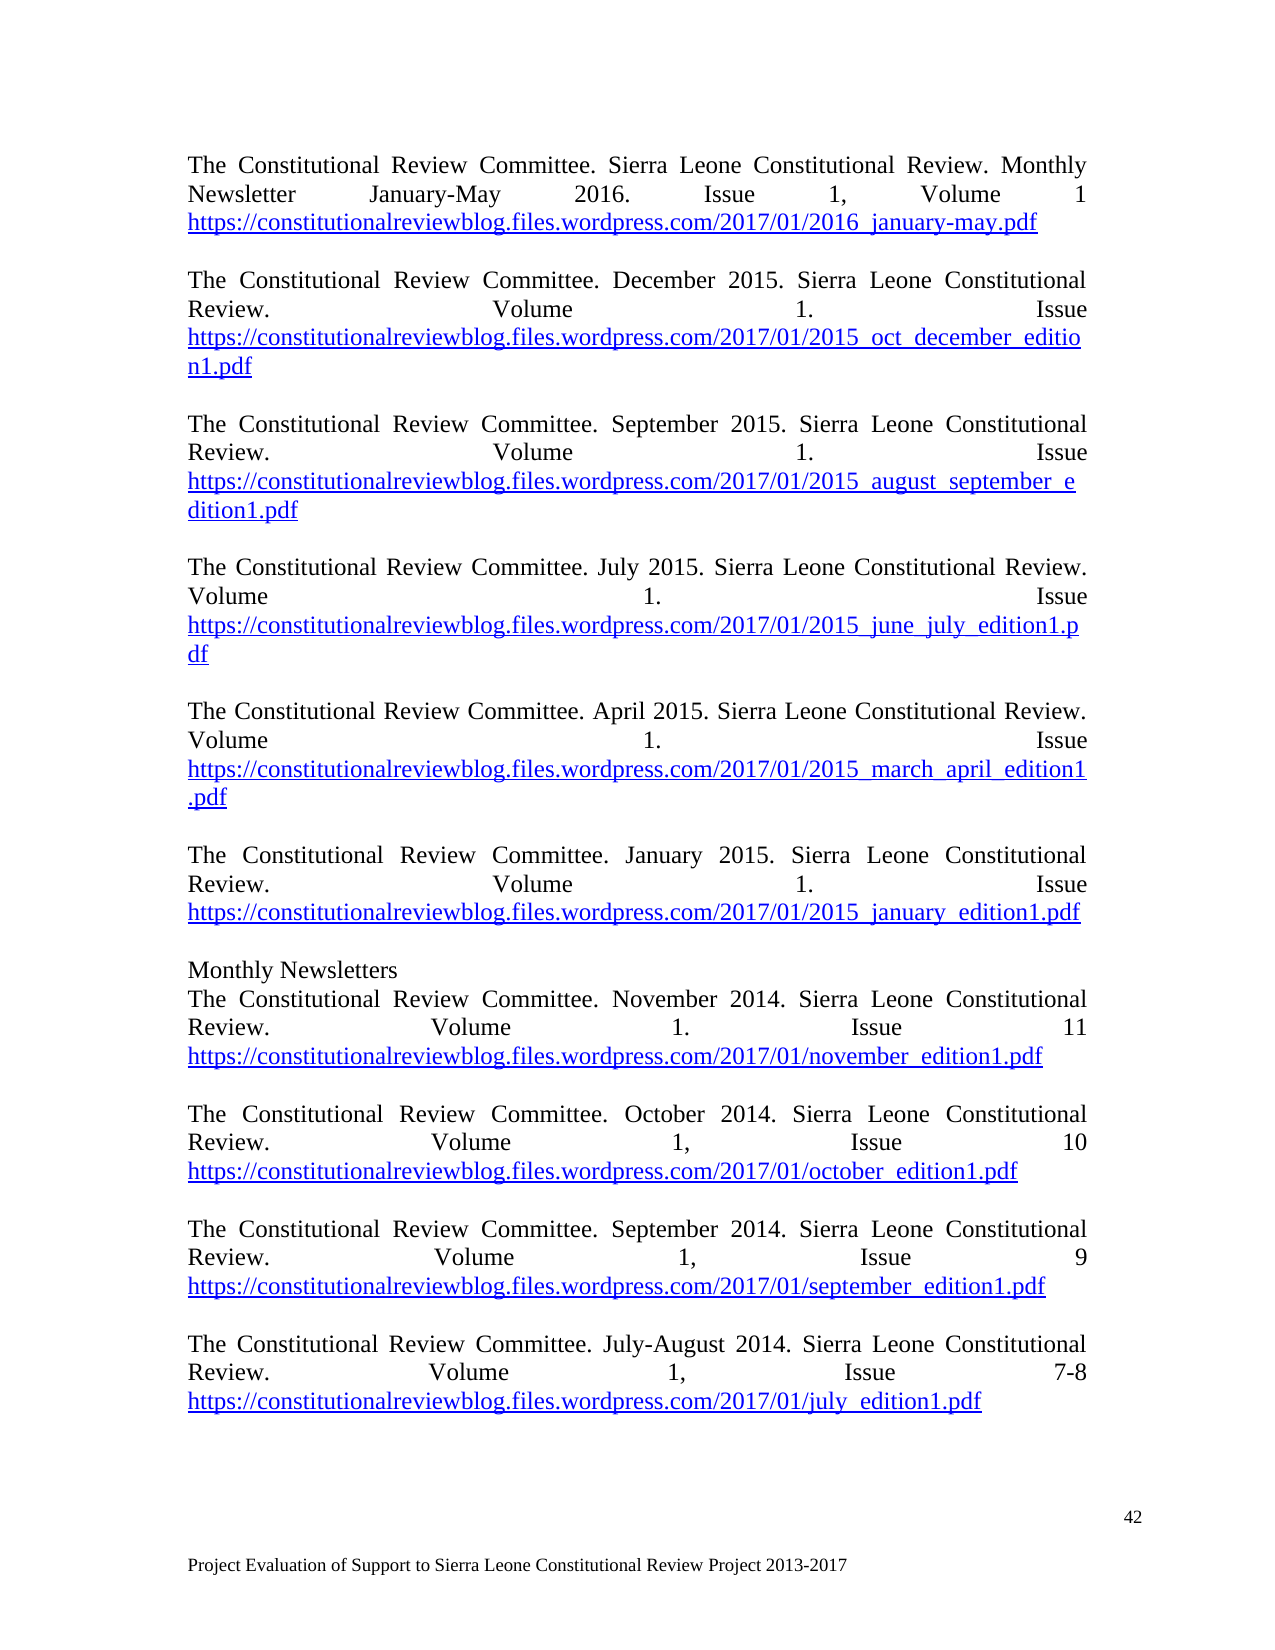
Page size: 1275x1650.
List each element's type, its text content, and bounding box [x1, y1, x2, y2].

text The Constitutional Review Committee. Sierra Leone Constitutional Review. Monthly Newsletter January-May 2016. Issue 1, Volume 1 https://constitutionalreviewblog.files.wordpress.com/2017/01/2016_january-may.pdf [187, 150, 1087, 236]
text The Constitutional Review Committee. September 2014. Sierra Leone Constitutional Review. Volume 1, Issue 9 https://constitutionalreviewblog.files.wordpress.com/2017/01/september_edition1.pdf [187, 1214, 1087, 1300]
text The Constitutional Review Committee. April 2015. Sierra Leone Constitutional Review. Volume 1. Issue https://constitutionalreviewblog.files.wordpress.com/2017/01/2015_march_april_edition1.pdf [187, 780, 1087, 811]
text The Constitutional Review Committee. September 2015. Sierra Leone Constitutional Review. Volume 1. Issue https://constitutionalreviewblog.files.wordpress.com/2017/01/2015_august_september_edition1.pdf [187, 409, 1087, 524]
text The Constitutional Review Committee. November 2014. Sierra Leone Constitutional Review. Volume 1. Issue 11 https://constitutionalreviewblog.files.wordpress.com/2017/01/november_edition1.pdf [187, 984, 1087, 1070]
text The Constitutional Review Committee. July-August 2014. Sierra Leone Constitutional Review. Volume 1, Issue 7-8 https://constitutionalreviewblog.files.wordpress.com/2017/01/july_edition1.pdf [187, 1329, 1087, 1415]
text The Constitutional Review Committee. January 2015. Sierra Leone Constitutional Review. Volume 1. Issue https://constitutionalreviewblog.files.wordpress.com/2017/01/2015_january_edition1.pdf [187, 840, 1087, 926]
text The Constitutional Review Committee. December 2015. Sierra Leone Constitutional Review. Volume 1. Issue https://constitutionalreviewblog.files.wordpress.com/2017/01/2015_oct_december_edition1.pdf [187, 265, 1087, 380]
text The Constitutional Review Committee. October 2014. Sierra Leone Constitutional Review. Volume 1, Issue 10 https://constitutionalreviewblog.files.wordpress.com/2017/01/october_edition1.pdf [187, 1099, 1087, 1185]
text The Constitutional Review Committee. July 2015. Sierra Leone Constitutional Review. Volume 1. Issue https://constitutionalreviewblog.files.wordpress.com/2017/01/2015_june_july_edition1.pdf [187, 552, 1087, 667]
text Monthly Newsletters [187, 955, 1087, 984]
text The Constitutional Review Committee. April 2015. Sierra Leone Constitutional Review. Volume 1. Issue https://constitutionalreviewblog.files.wordpress.com/2017/01/2015_march_april_edition1.pdf [187, 696, 1087, 779]
